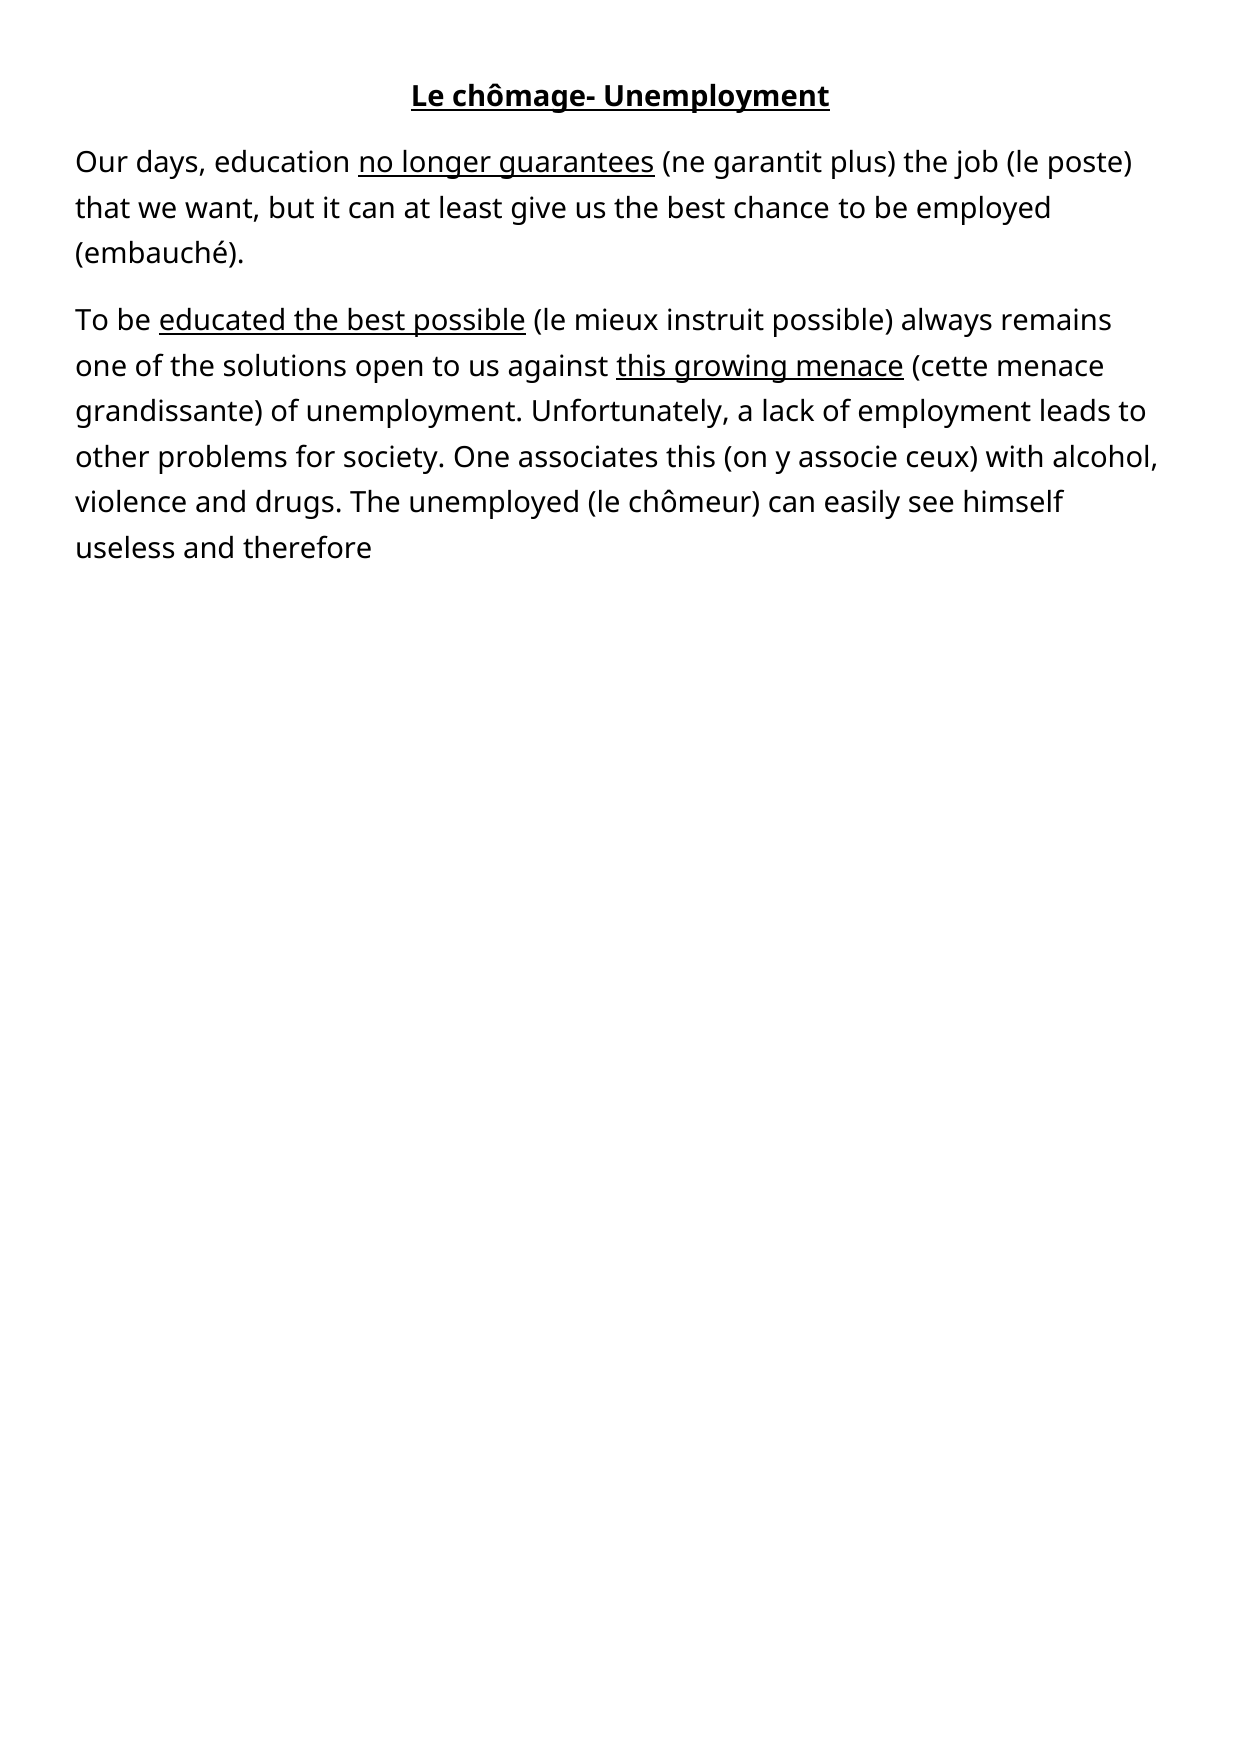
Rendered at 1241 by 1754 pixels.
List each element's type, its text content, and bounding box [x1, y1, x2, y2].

text Le chômage- Unemployment [75, 75, 1165, 115]
text Our days, education no longer guarantees (ne garantit plus) the job (le poste) that we want, but it can at least give us the best chance to be employed (embauché). [75, 141, 1165, 272]
text To be educated the best possible (le mieux instruit possible) always remains one of the solutions open to us against this growing menace (cette menace grandissante) of unemployment. Unfortunately, a lack of employment leads to other problems for society. One associates this (on y associe ceux) with alcohol, violence and drugs. The unemployed (le chômeur) can easily see himself useless and therefore [75, 299, 1165, 567]
